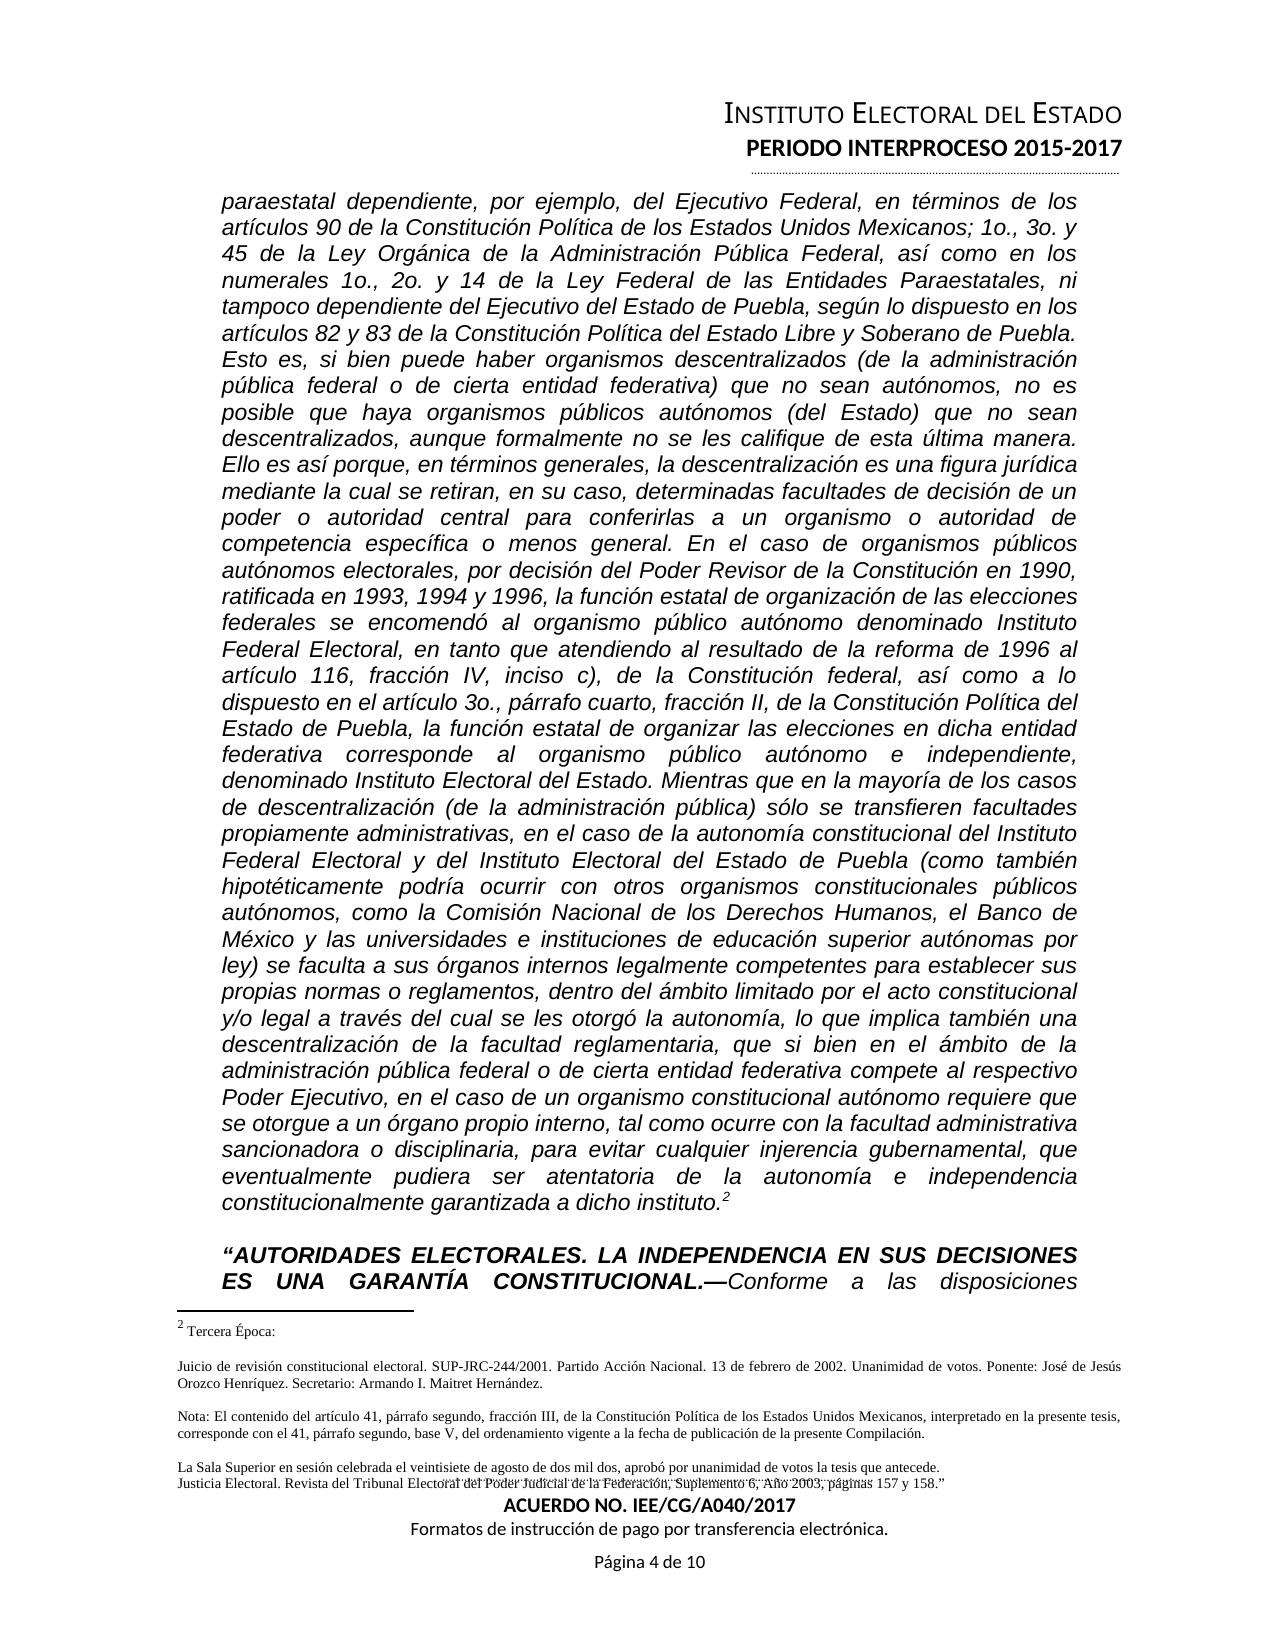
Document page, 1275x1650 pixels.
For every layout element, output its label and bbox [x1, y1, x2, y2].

text [222, 188, 1078, 1216]
text [222, 1242, 1078, 1294]
